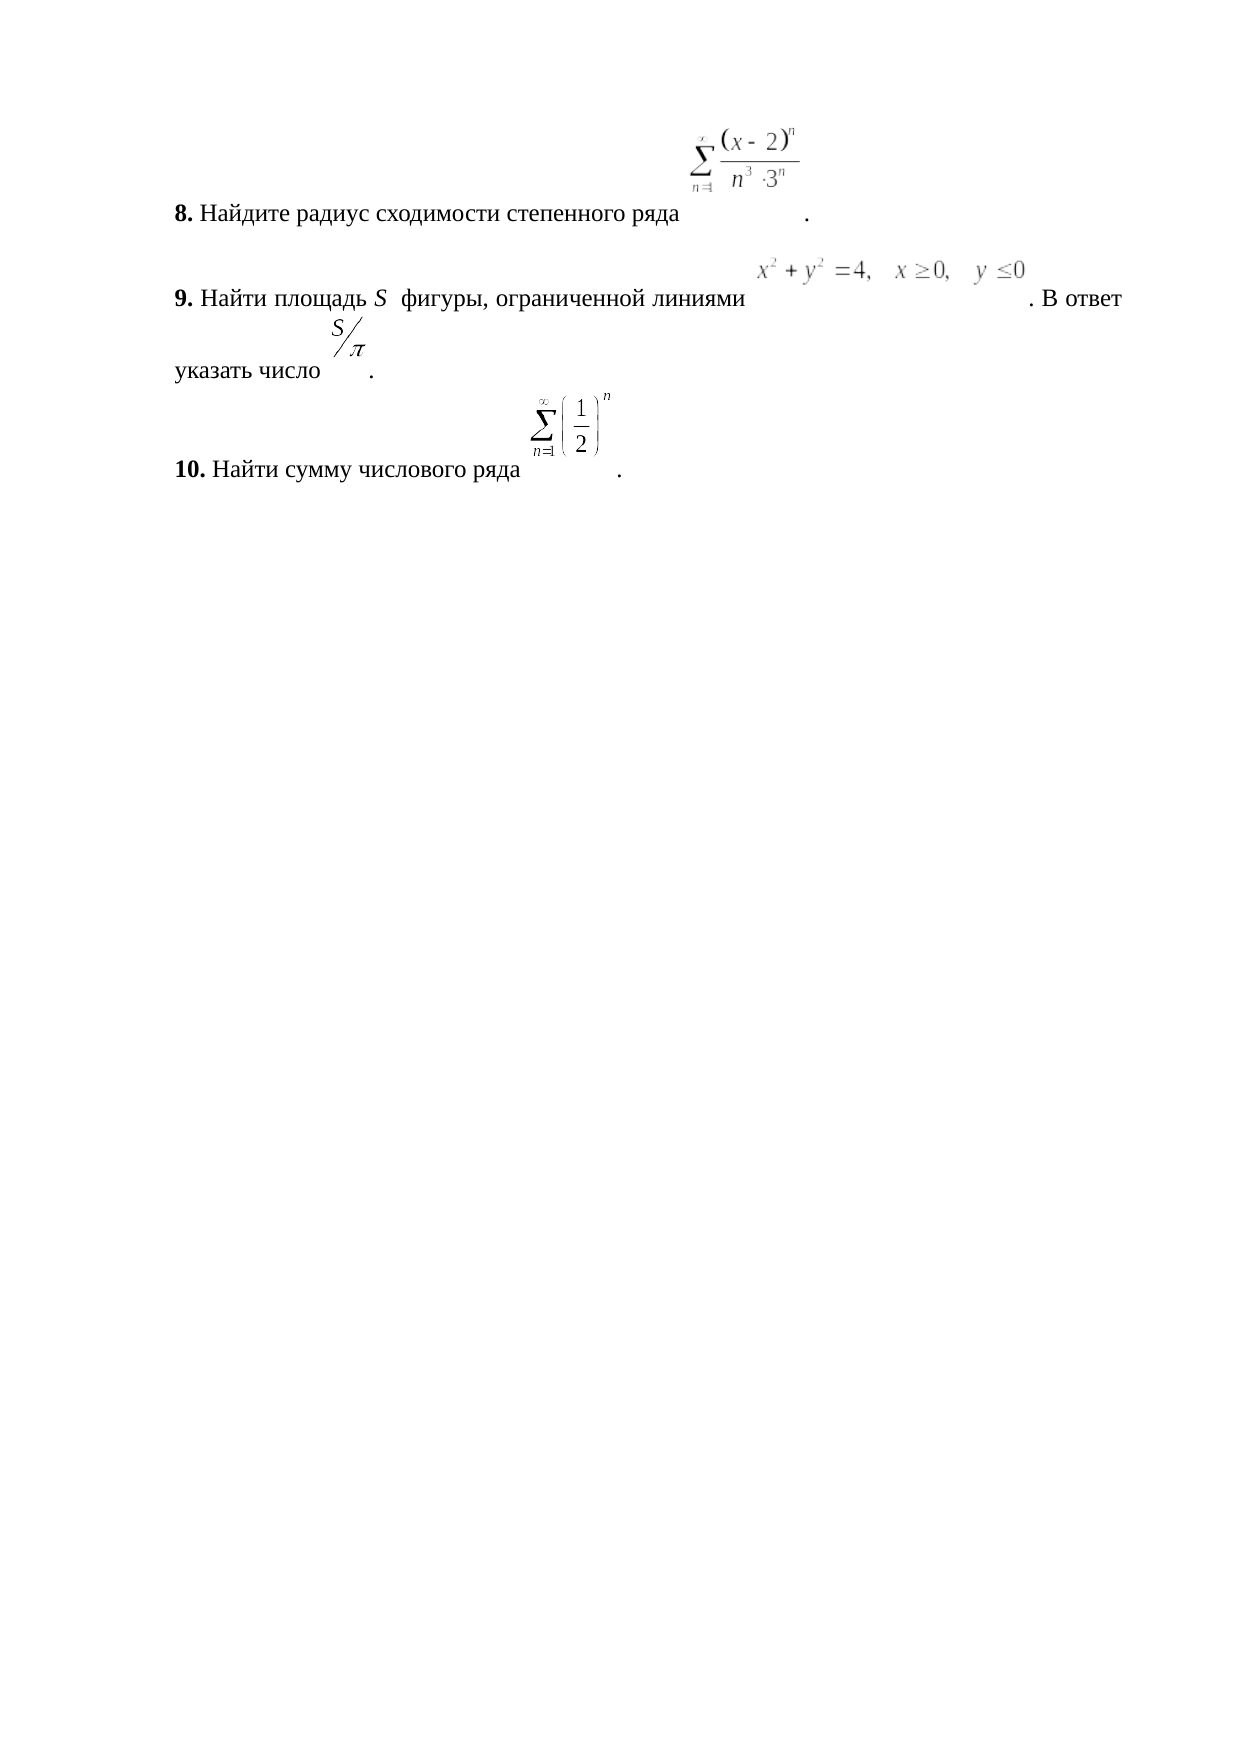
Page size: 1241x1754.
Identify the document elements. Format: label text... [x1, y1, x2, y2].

list 8. Найдите радиус сходимости степенного ряда . [174, 118, 1122, 227]
list 10. Найти сумму числового ряда . [174, 384, 1122, 483]
list 9. Найти площадь S фигуры, ограниченной линиями . В ответ указать число . [174, 252, 1122, 384]
